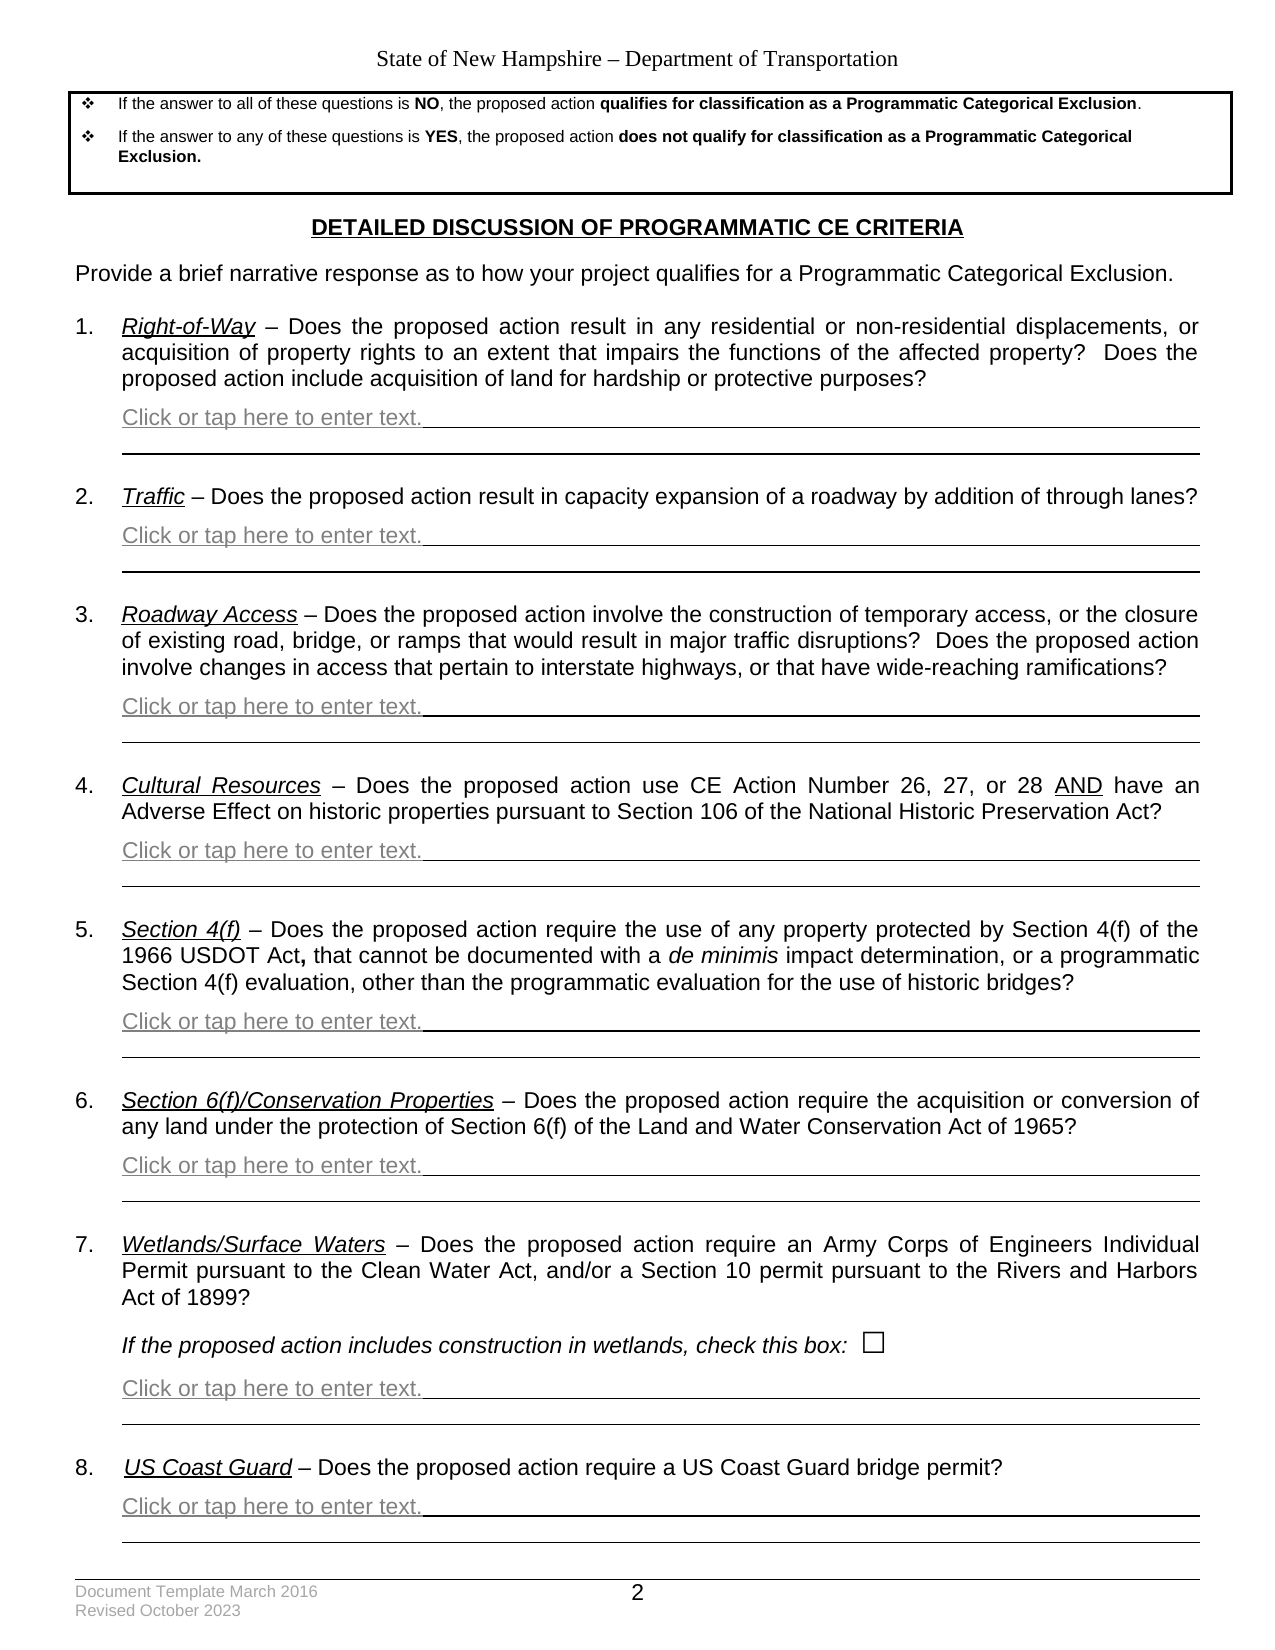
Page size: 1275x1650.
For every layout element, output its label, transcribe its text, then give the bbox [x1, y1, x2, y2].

text 5. Section 4(f) – Does the proposed action require the use of any property protected by Section 4(f) of the 1966 USDOT Act, that cannot be documented with a de minimis impact determination, or a programmatic Section 4(f) evaluation, other than the programmatic evaluation for the use of historic bridges? [75, 916, 1200, 995]
text 1. Right-of-Way – Does the proposed action result in any residential or non-residential displacements, or acquisition of property rights to an extent that impairs the functions of the affected property? Does the proposed action include acquisition of land for hardship or protective purposes? [75, 313, 1200, 392]
text 7. Wetlands/Surface Waters – Does the proposed action require an Army Corps of Engineers Individual Permit pursuant to the Clean Water Act, and/or a Section 10 permit pursuant to the Rivers and Harbors Act of 1899? [75, 1231, 1200, 1310]
text 2. Traffic – Does the proposed action result in capacity expansion of a roadway by addition of through lanes? [75, 483, 1200, 509]
text 3. Roadway Access – Does the proposed action involve the construction of temporary access, or the closure of existing road, bridge, or ramps that would result in major traffic disruptions? Does the proposed action involve changes in access that pertain to interstate highways, or that have wide-reaching ramifications? [75, 601, 1200, 680]
text 6. Section 6(f)/Conservation Properties – Does the proposed action require the acquisition or conversion of any land under the protection of Section 6(f) of the Land and Water Conservation Act of 1965? [75, 1087, 1200, 1139]
text 4. Cultural Resources – Does the proposed action use CE Action Number 26, 27, or 28 AND have an Adverse Effect on historic properties pursuant to Section 106 of the National Historic Preservation Act? [75, 772, 1200, 824]
table_header If the answer to all of these questions is NO, the proposed action qualifies for classification as a Programmatic Categorical Exclusion. If the answer to any of these questions is YES, the proposed action does not qualify for classification as a Programmatic Categorical Exclusion. [71, 94, 1230, 192]
text Provide a brief narrative response as to how your project qualifies for a Programmatic Categorical Exclusion. [75, 260, 1200, 286]
text If the proposed action includes construction in wetlands, check this box: [75, 1322, 1200, 1362]
subtitle DETAILED DISCUSSION OF PROGRAMMATIC CE CRITERIA [75, 214, 1200, 241]
text 8. US Coast Guard – Does the proposed action require a US Coast Guard bridge permit? [75, 1454, 1200, 1480]
